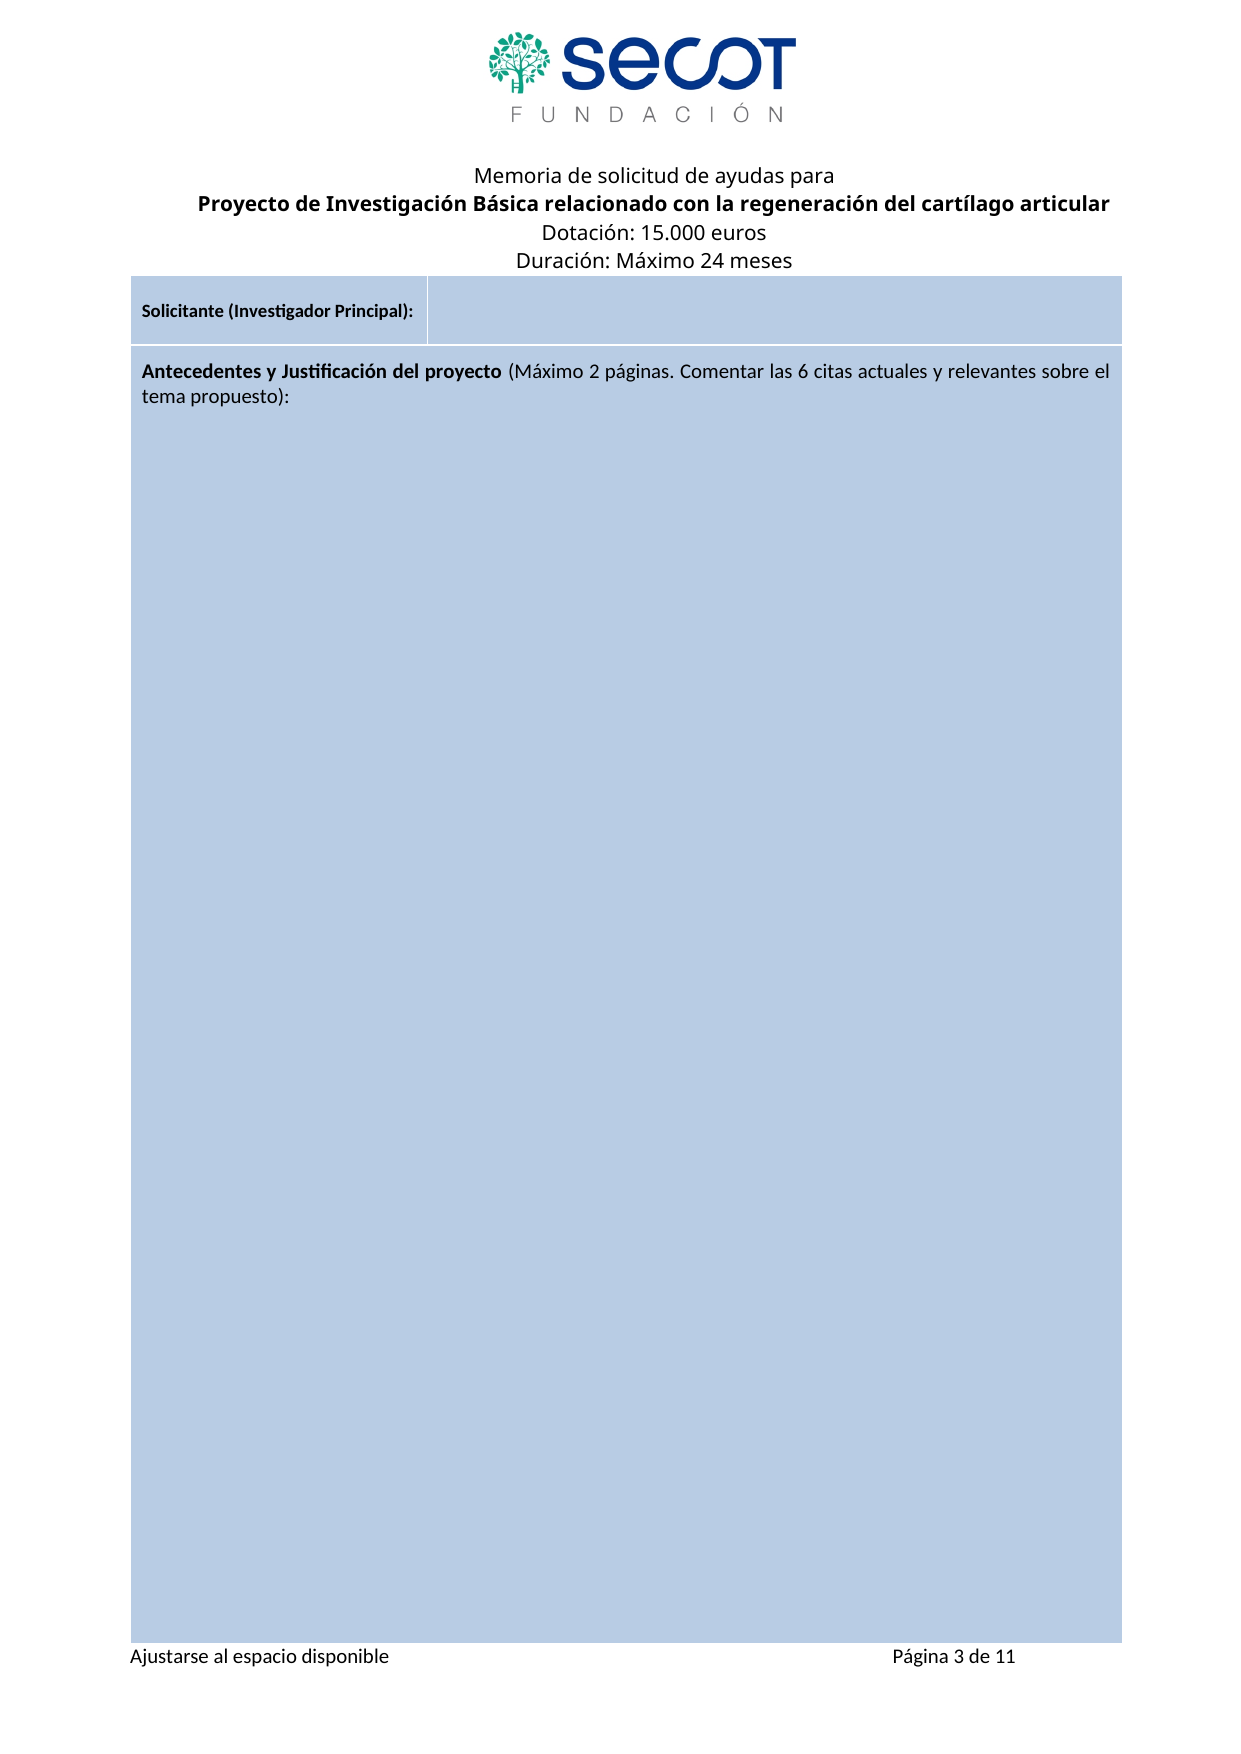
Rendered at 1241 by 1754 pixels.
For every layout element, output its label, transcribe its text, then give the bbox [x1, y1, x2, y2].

picture [483, 30, 800, 131]
table_header [428, 276, 1122, 344]
table_header Solicitante (Investigador Principal): [131, 276, 427, 344]
table_cell Antecedentes y Justificación del proyecto (Máximo 2 páginas. Comentar las 6 citas actuales y relevantes sobre el tema propuesto): [131, 346, 1122, 1643]
